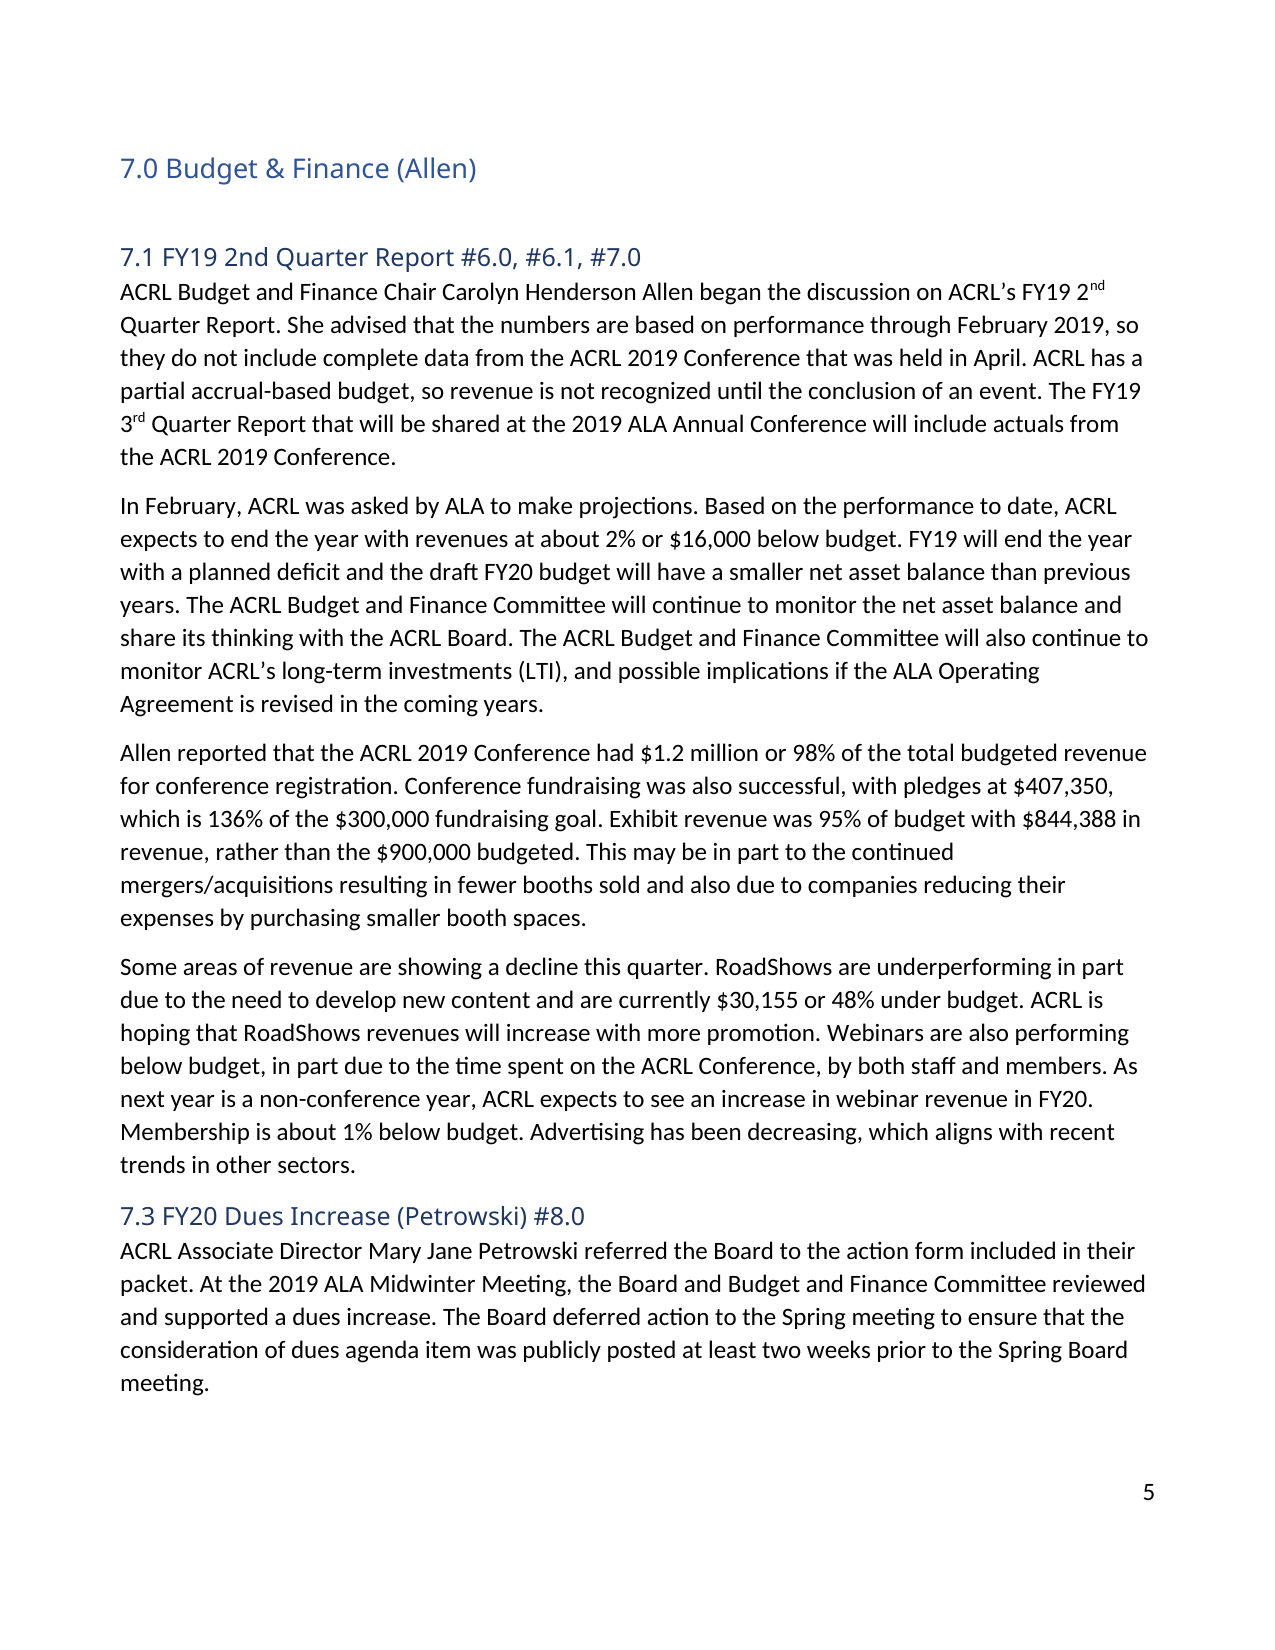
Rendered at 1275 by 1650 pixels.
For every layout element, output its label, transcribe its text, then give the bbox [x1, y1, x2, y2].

text ACRL Associate Director Mary Jane Petrowski referred the Board to the action form included in their packet. At the 2019 ALA Midwinter Meeting, the Board and Budget and Finance Committee reviewed and supported a dues increase. The Board deferred action to the Spring meeting to ensure that the consideration of dues agenda item was publicly posted at least two weeks prior to the Spring Board meeting. [120, 1235, 1155, 1398]
subtitle 7.0 Budget & Finance (Allen) [120, 150, 1155, 187]
subtitle 7.1 FY19 2nd Quarter Report #6.0, #6.1, #7.0 [120, 239, 1155, 273]
text ACRL Budget and Finance Chair Carolyn Henderson Allen began the discussion on ACRL’s FY19 2nd Quarter Report. She advised that the numbers are based on performance through February 2019, so they do not include complete data from the ACRL 2019 Conference that was held in April. ACRL has a partial accrual-based budget, so revenue is not recognized until the conclusion of an event. The FY19 3rd Quarter Report that will be shared at the 2019 ALA Annual Conference will include actuals from the ACRL 2019 Conference. [120, 276, 1155, 471]
text In February, ACRL was asked by ALA to make projections. Based on the performance to date, ACRL expects to end the year with revenues at about 2% or $16,000 below budget. FY19 will end the year with a planned deficit and the draft FY20 budget will have a smaller net asset balance than previous years. The ACRL Budget and Finance Committee will continue to monitor the net asset balance and share its thinking with the ACRL Board. The ACRL Budget and Finance Committee will also continue to monitor ACRL’s long-term investments (LTI), and possible implications if the ALA Operating Agreement is revised in the coming years. [120, 490, 1155, 718]
text Allen reported that the ACRL 2019 Conference had $1.2 million or 98% of the total budgeted revenue for conference registration. Conference fundraising was also successful, with pledges at $407,350, which is 136% of the $300,000 fundraising goal. Exhibit revenue was 95% of budget with $844,388 in revenue, rather than the $900,000 budgeted. This may be in part to the continued mergers/acquisitions resulting in fewer booths sold and also due to companies reducing their expenses by purchasing smaller booth spaces. [120, 737, 1155, 932]
text 7.3 FY20 Dues Increase (Petrowski) #8.0 [120, 1199, 1155, 1233]
text Some areas of revenue are showing a decline this quarter. RoadShows are underperforming in part due to the need to develop new content and are currently $30,155 or 48% under budget. ACRL is hoping that RoadShows revenues will increase with more promotion. Webinars are also performing below budget, in part due to the time spent on the ACRL Conference, by both staff and members. As next year is a non-conference year, ACRL expects to see an increase in webinar revenue in FY20. Membership is about 1% below budget. Advertising has been decreasing, which aligns with recent trends in other sectors. [120, 952, 1155, 1179]
